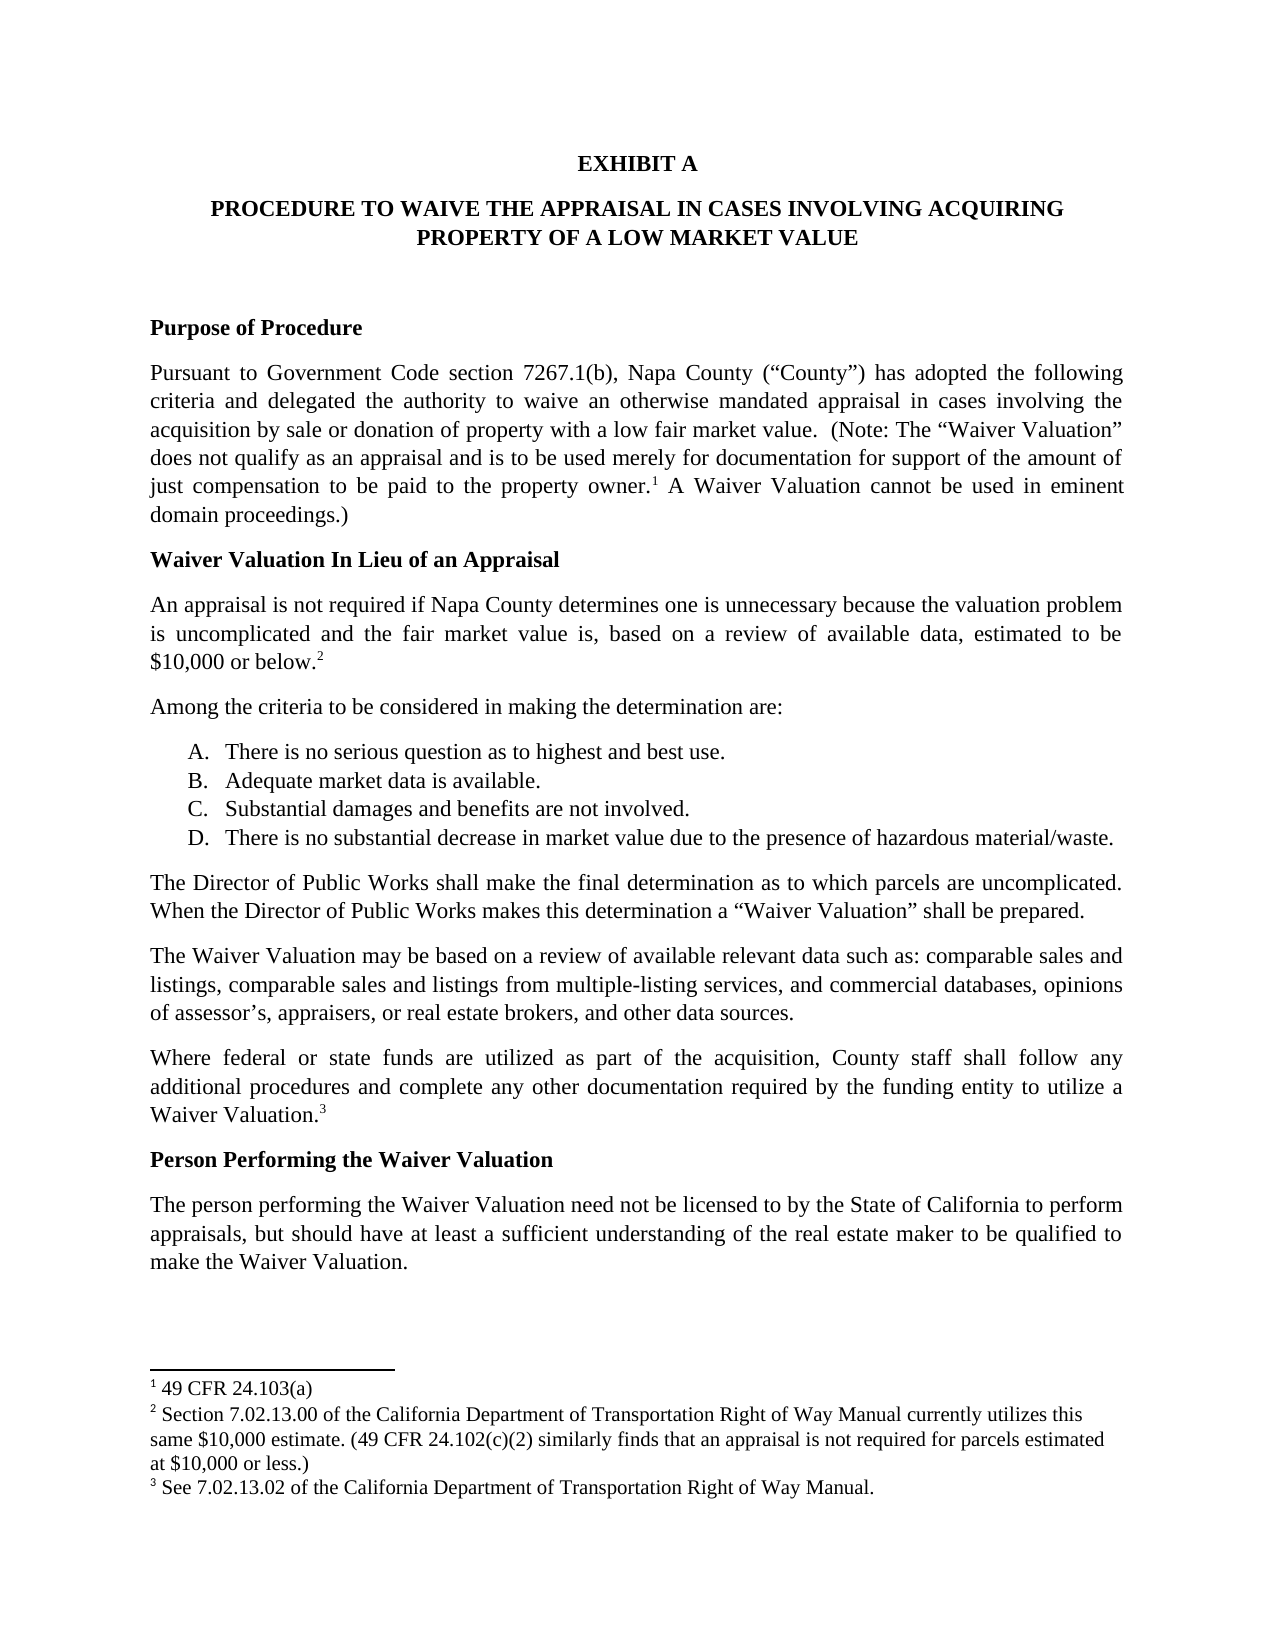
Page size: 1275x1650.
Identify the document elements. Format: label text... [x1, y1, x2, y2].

list Adequate market data is available. [187, 767, 1125, 793]
text Purpose of Procedure [150, 314, 1125, 340]
list There is no substantial decrease in market value due to the presence of hazardous material/waste. [187, 824, 1125, 850]
text PROCEDURE TO WAIVE THE APPRAISAL IN CASES INVOLVING ACQUIRING PROPERTY OF A LOW MARKET VALUE [150, 195, 1125, 250]
text The Director of Public Works shall make the final determination as to which parcels are uncomplicated. When the Director of Public Works makes this determination a “Waiver Valuation” shall be prepared. [150, 869, 1125, 923]
text Person Performing the Waiver Valuation [150, 1146, 1125, 1173]
text An appraisal is not required if Napa County determines one is unnecessary because the valuation problem is uncomplicated and the fair market value is, based on a review of available data, estimated to be $10,000 or below. [150, 591, 1125, 674]
list There is no serious question as to highest and best use. [187, 738, 1125, 765]
list Substantial damages and benefits are not involved. [187, 795, 1125, 822]
text Pursuant to Government Code section 7267.1(b), Napa County (“County”) has adopted the following criteria and delegated the authority to waive an otherwise mandated appraisal in cases involving the acquisition by sale or donation of property with a low fair market value. (Note: The “Waiver Valuation” does not qualify as an appraisal and is to be used merely for documentation for support of the amount of just compensation to be paid to the property owner. A Waiver Valuation cannot be used in eminent domain proceedings.) [150, 359, 1125, 527]
text Among the criteria to be considered in making the determination are: [150, 693, 1125, 719]
text The Waiver Valuation may be based on a review of available relevant data such as: comparable sales and listings, comparable sales and listings from multiple-listing services, and commercial databases, opinions of assessor’s, appraisers, or real estate brokers, and other data sources. [150, 942, 1125, 1026]
text EXHIBIT A [150, 150, 1125, 176]
text Waiver Valuation In Lieu of an Appraisal [150, 546, 1125, 572]
text Where federal or state funds are utilized as part of the acquisition, County staff shall follow any additional procedures and complete any other documentation required by the funding entity to utilize a Waiver Valuation. [150, 1044, 1125, 1127]
text The person performing the Waiver Valuation need not be licensed to by the State of California to perform appraisals, but should have at least a sufficient understanding of the real estate maker to be qualified to make the Waiver Valuation. [150, 1191, 1125, 1274]
